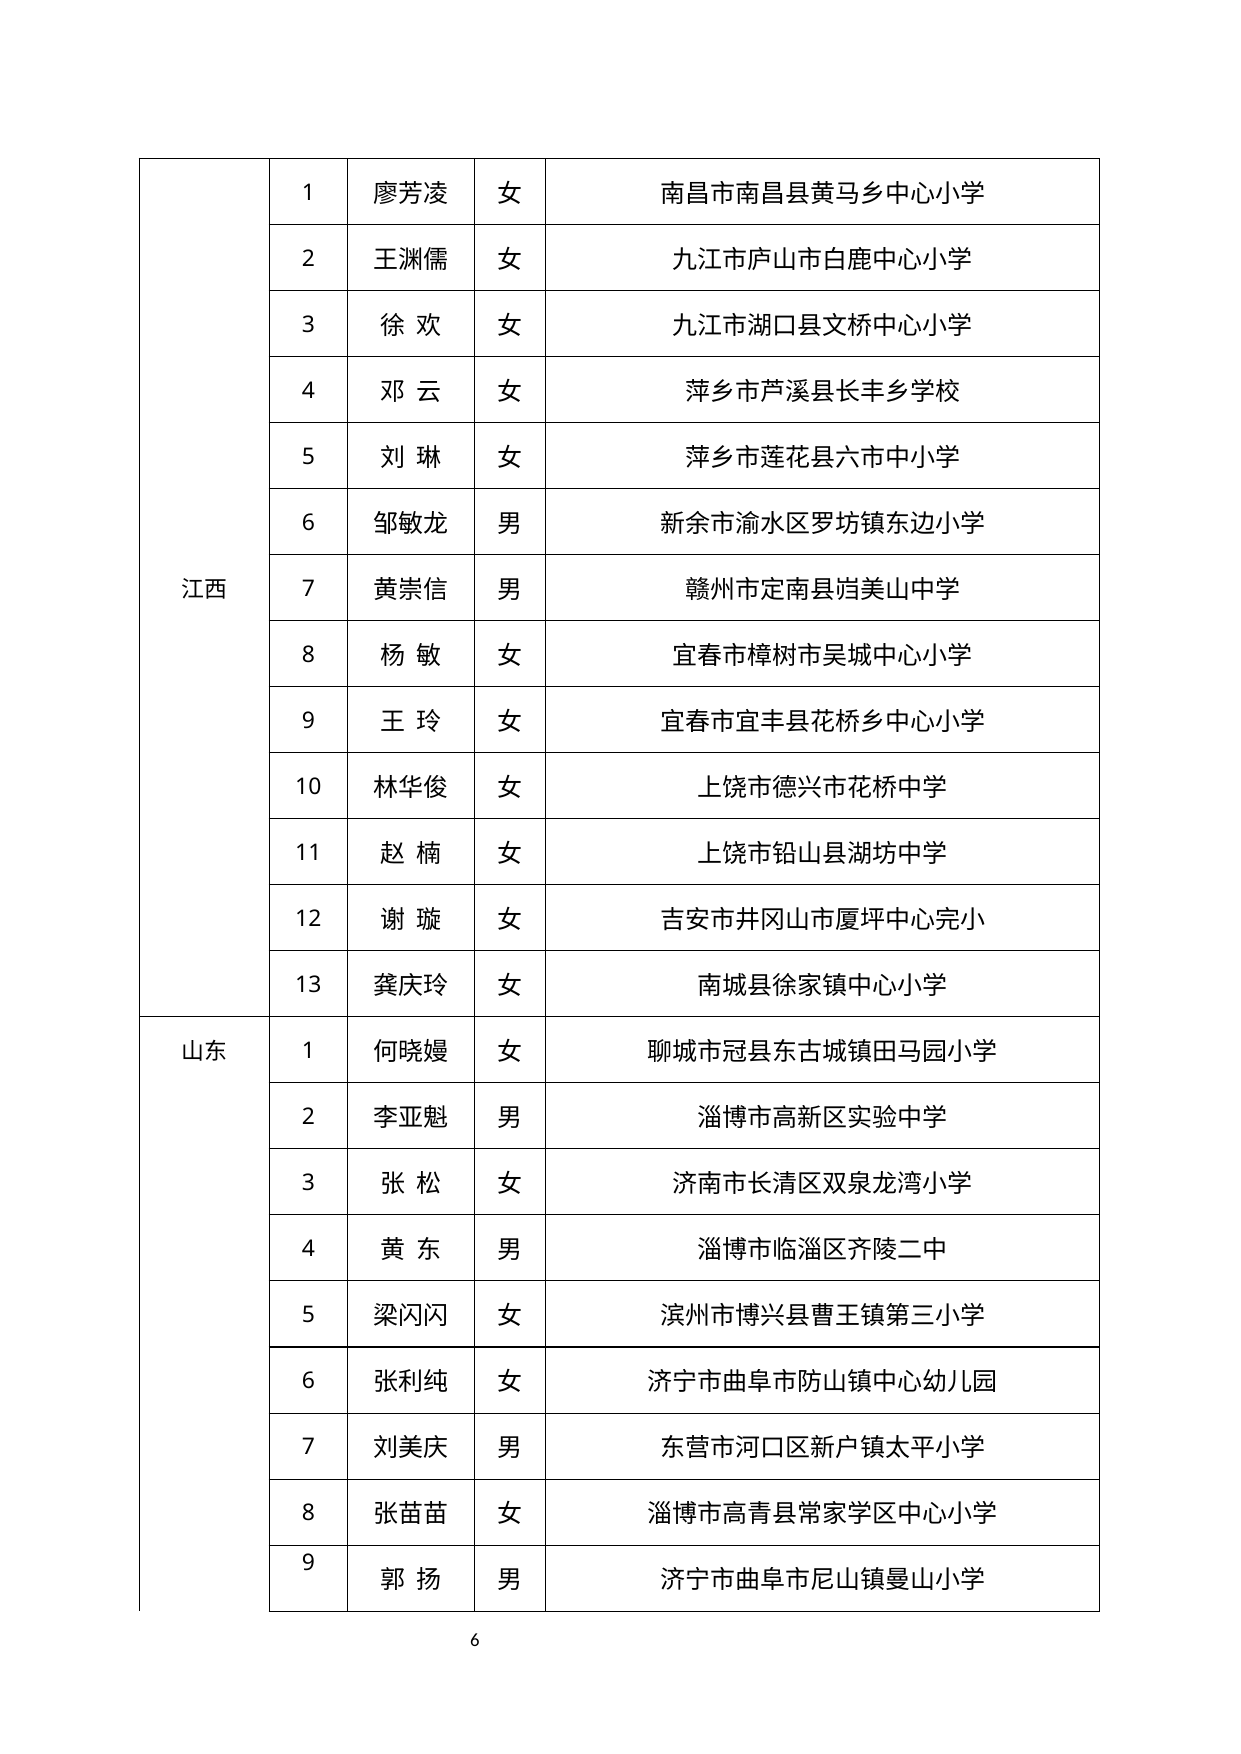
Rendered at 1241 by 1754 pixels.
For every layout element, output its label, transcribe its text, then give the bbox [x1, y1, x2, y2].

table_cell 何晓嫚 [348, 1017, 474, 1082]
table_cell 宜春市樟树市吴城中心小学 [546, 621, 1099, 686]
table_cell 女 [475, 357, 545, 422]
table_cell 刘美庆 [348, 1414, 474, 1478]
table_cell 男 [475, 489, 545, 554]
table_cell 3 [270, 291, 347, 356]
table_cell 女 [475, 951, 545, 1016]
table_cell 南昌市南昌县黄马乡中心小学 [546, 159, 1099, 224]
table_cell 赵 楠 [348, 819, 474, 884]
table_cell 女 [475, 819, 545, 884]
table_cell 2 [270, 1083, 347, 1148]
table_cell 女 [475, 1149, 545, 1214]
table_cell 邓 云 [348, 357, 474, 422]
table_cell 萍乡市莲花县六市中小学 [546, 423, 1099, 488]
table_cell 王 玲 [348, 687, 474, 752]
table_cell 女 [475, 1348, 545, 1412]
table_cell 11 [270, 819, 347, 884]
table_cell 龚庆玲 [348, 951, 474, 1016]
table_cell 女 [475, 1017, 545, 1082]
table_cell 张利纯 [348, 1348, 474, 1412]
table_cell 黄崇信 [348, 555, 474, 620]
table_cell 徐 欢 [348, 291, 474, 356]
table_cell 女 [475, 885, 545, 950]
table_cell 山东 [140, 1017, 269, 1611]
table_cell 王渊儒 [348, 225, 474, 290]
table_cell 萍乡市芦溪县长丰乡学校 [546, 357, 1099, 422]
table_cell 1 [270, 1017, 347, 1082]
table_cell 淄博市临淄区齐陵二中 [546, 1215, 1099, 1280]
table_cell 7 [270, 555, 347, 620]
table_cell 九江市湖口县文桥中心小学 [546, 291, 1099, 356]
table_cell 九江市庐山市白鹿中心小学 [546, 225, 1099, 290]
table_cell 上饶市德兴市花桥中学 [546, 753, 1099, 818]
table_cell 女 [475, 753, 545, 818]
table_cell 梁闪闪 [348, 1281, 474, 1346]
table_cell 女 [475, 225, 545, 290]
table_cell 8 [270, 1480, 347, 1544]
table_cell 5 [270, 423, 347, 488]
table_cell 10 [270, 753, 347, 818]
table_cell 刘 琳 [348, 423, 474, 488]
table_cell 1 [270, 159, 347, 224]
table_cell 淄博市高青县常家学区中心小学 [546, 1480, 1099, 1544]
table_cell 4 [270, 357, 347, 422]
table_cell 女 [475, 687, 545, 752]
table_cell 9 [270, 1546, 347, 1611]
table_cell 男 [475, 1414, 545, 1478]
table_cell 济宁市曲阜市尼山镇曼山小学 [546, 1546, 1099, 1611]
table_cell 女 [475, 159, 545, 224]
table_cell 5 [270, 1281, 347, 1346]
table_cell 淄博市高新区实验中学 [546, 1083, 1099, 1148]
table_cell 黄 东 [348, 1215, 474, 1280]
table_cell 8 [270, 621, 347, 686]
table_cell 3 [270, 1149, 347, 1214]
table_cell 4 [270, 1215, 347, 1280]
table_cell 谢 璇 [348, 885, 474, 950]
table_cell 郭 扬 [348, 1546, 474, 1611]
table_cell 6 [270, 1348, 347, 1412]
table_cell 邹敏龙 [348, 489, 474, 554]
table_cell 吉安市井冈山市厦坪中心完小 [546, 885, 1099, 950]
table_cell 男 [475, 1546, 545, 1611]
table_cell 男 [475, 1215, 545, 1280]
table_cell 女 [475, 423, 545, 488]
table_cell 6 [270, 489, 347, 554]
table_cell 聊城市冠县东古城镇田马园小学 [546, 1017, 1099, 1082]
table_cell 男 [475, 555, 545, 620]
table_cell 女 [475, 1480, 545, 1544]
table_cell 杨 敏 [348, 621, 474, 686]
table_cell 李亚魁 [348, 1083, 474, 1148]
table_cell 宜春市宜丰县花桥乡中心小学 [546, 687, 1099, 752]
table_cell 张苗苗 [348, 1480, 474, 1544]
table_cell 新余市渝水区罗坊镇东边小学 [546, 489, 1099, 554]
table_cell 女 [475, 621, 545, 686]
table_cell 12 [270, 885, 347, 950]
table_cell 张 松 [348, 1149, 474, 1214]
table_cell 13 [270, 951, 347, 1016]
table_cell 东营市河口区新户镇太平小学 [546, 1414, 1099, 1478]
table_cell 济南市长清区双泉龙湾小学 [546, 1149, 1099, 1214]
table_cell 女 [475, 291, 545, 356]
table_cell 女 [475, 1281, 545, 1346]
table_cell 廖芳凌 [348, 159, 474, 224]
table_cell 2 [270, 225, 347, 290]
table_cell 滨州市博兴县曹王镇第三小学 [546, 1281, 1099, 1346]
table_cell 江西 [140, 159, 269, 1016]
table_cell 林华俊 [348, 753, 474, 818]
table_cell 赣州市定南县岿美山中学 [546, 555, 1099, 620]
table_cell 南城县徐家镇中心小学 [546, 951, 1099, 1016]
table_cell 男 [475, 1083, 545, 1148]
table_cell 9 [270, 687, 347, 752]
table_cell 7 [270, 1414, 347, 1478]
table_cell 济宁市曲阜市防山镇中心幼儿园 [546, 1348, 1099, 1412]
table_cell 上饶市铅山县湖坊中学 [546, 819, 1099, 884]
